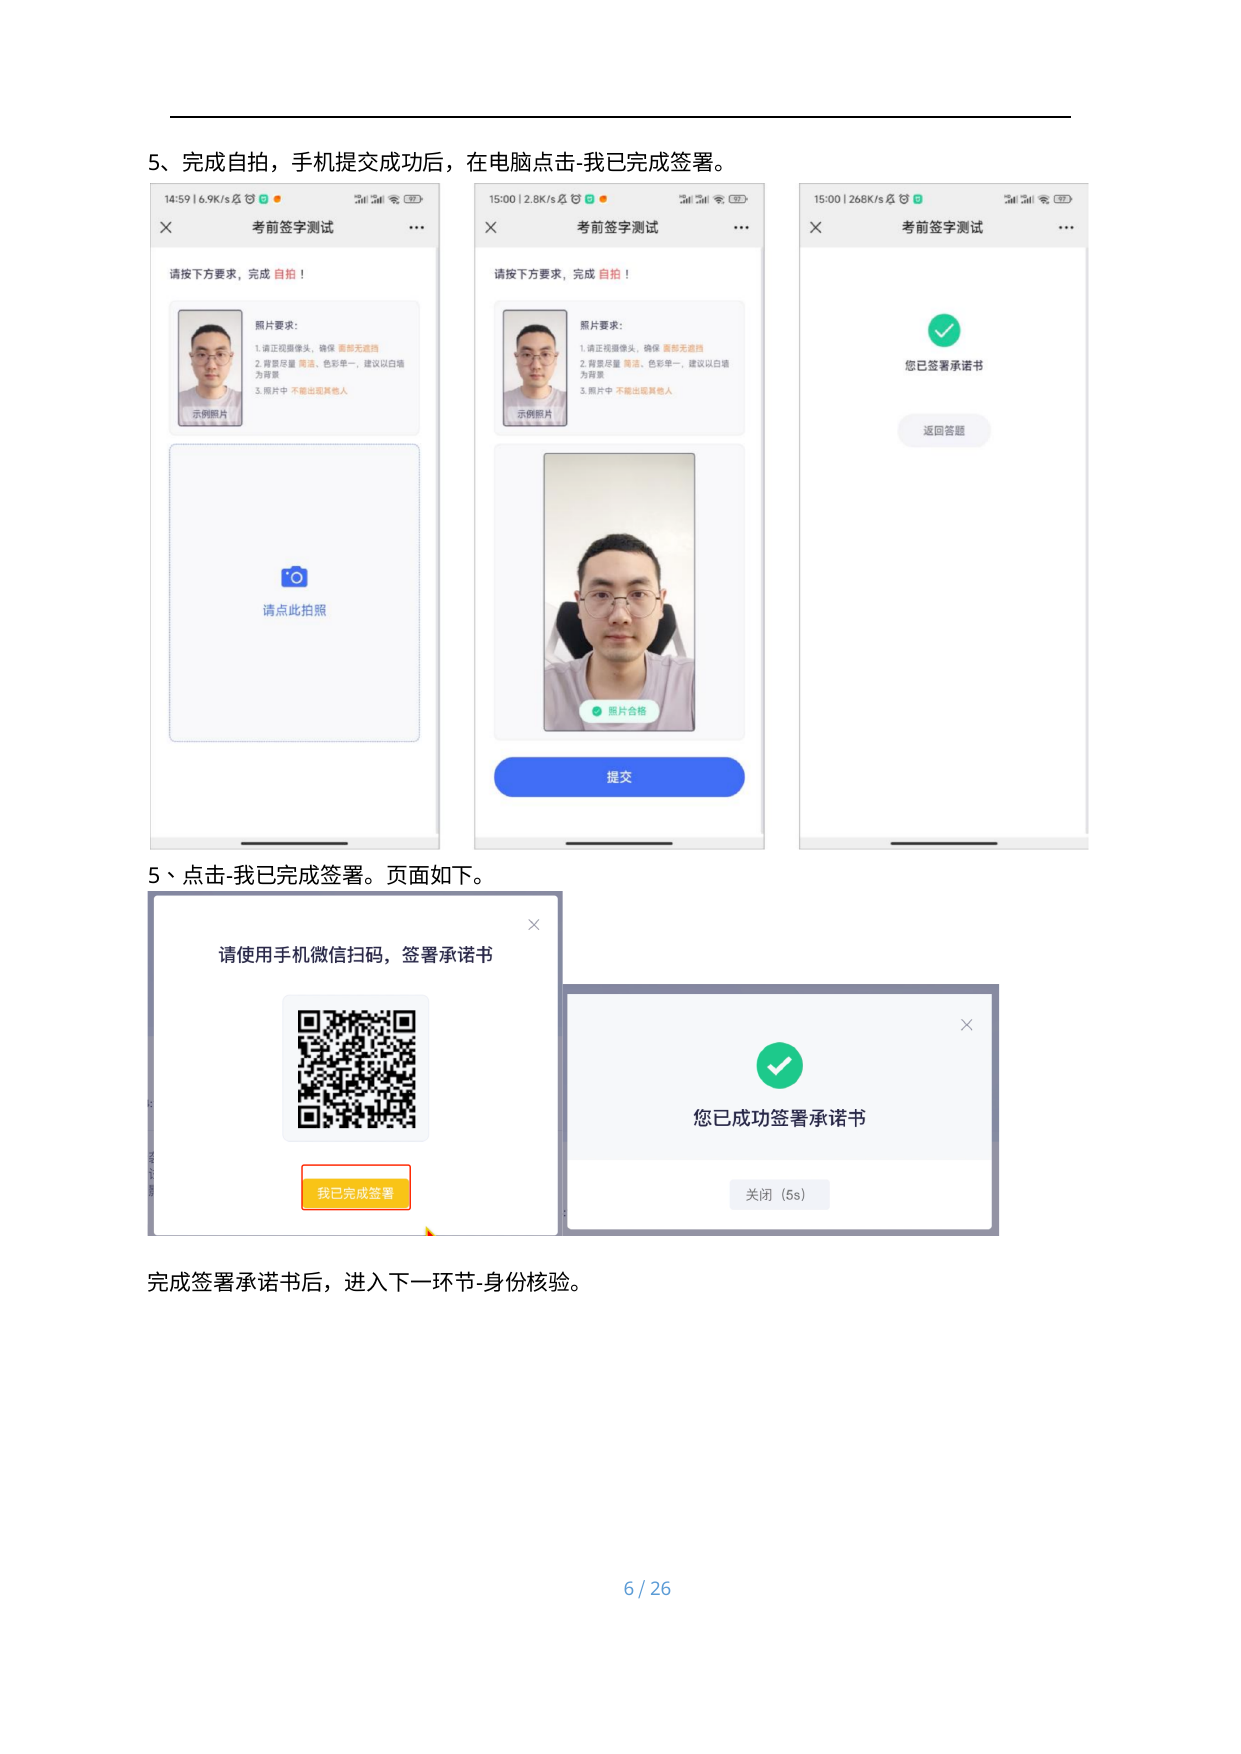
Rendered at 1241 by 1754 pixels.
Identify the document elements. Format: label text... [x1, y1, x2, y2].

list 点击-我已完成签署。页面如下。 [148, 858, 1093, 892]
list 完成签署承诺书后，进入下一环节-身份核验。 [148, 1265, 1093, 1299]
text 5、完成自拍，手机提交成功后，在电脑点击-我已完成签署。 [148, 144, 1093, 178]
picture [147, 178, 1093, 852]
picture [147, 891, 1000, 1236]
